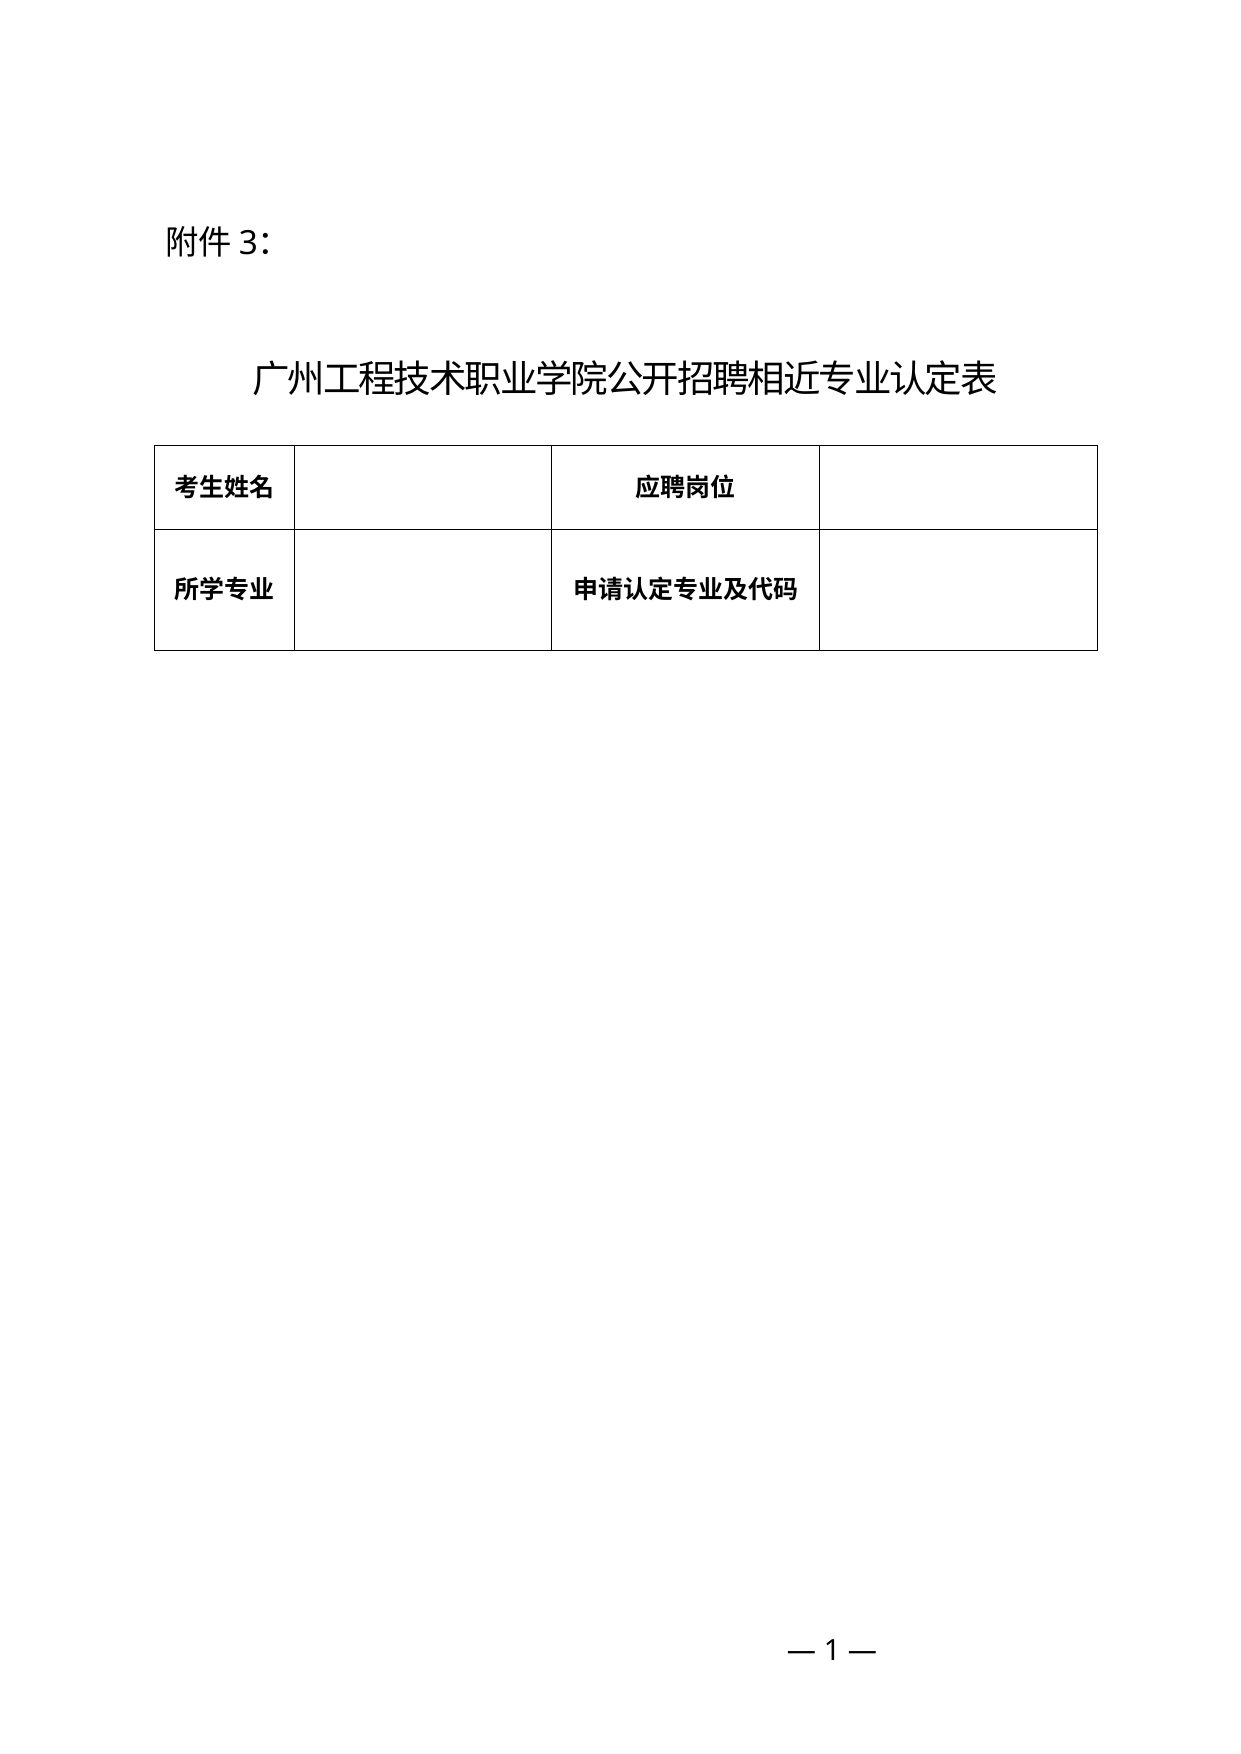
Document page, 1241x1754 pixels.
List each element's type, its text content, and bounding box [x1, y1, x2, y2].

table_header [820, 446, 1097, 528]
table_cell 申请认定专业及代码 [552, 530, 819, 650]
table_cell [820, 530, 1097, 650]
text 广州工程技术职业学院公开招聘相近专业认定表 [165, 342, 1087, 411]
table_header 考生姓名 [155, 446, 294, 528]
table_cell 所学专业 [155, 530, 294, 650]
table_header 应聘岗位 [552, 446, 819, 528]
table_header [295, 446, 551, 528]
table_cell [295, 530, 551, 650]
text 附件3： [165, 206, 1087, 274]
